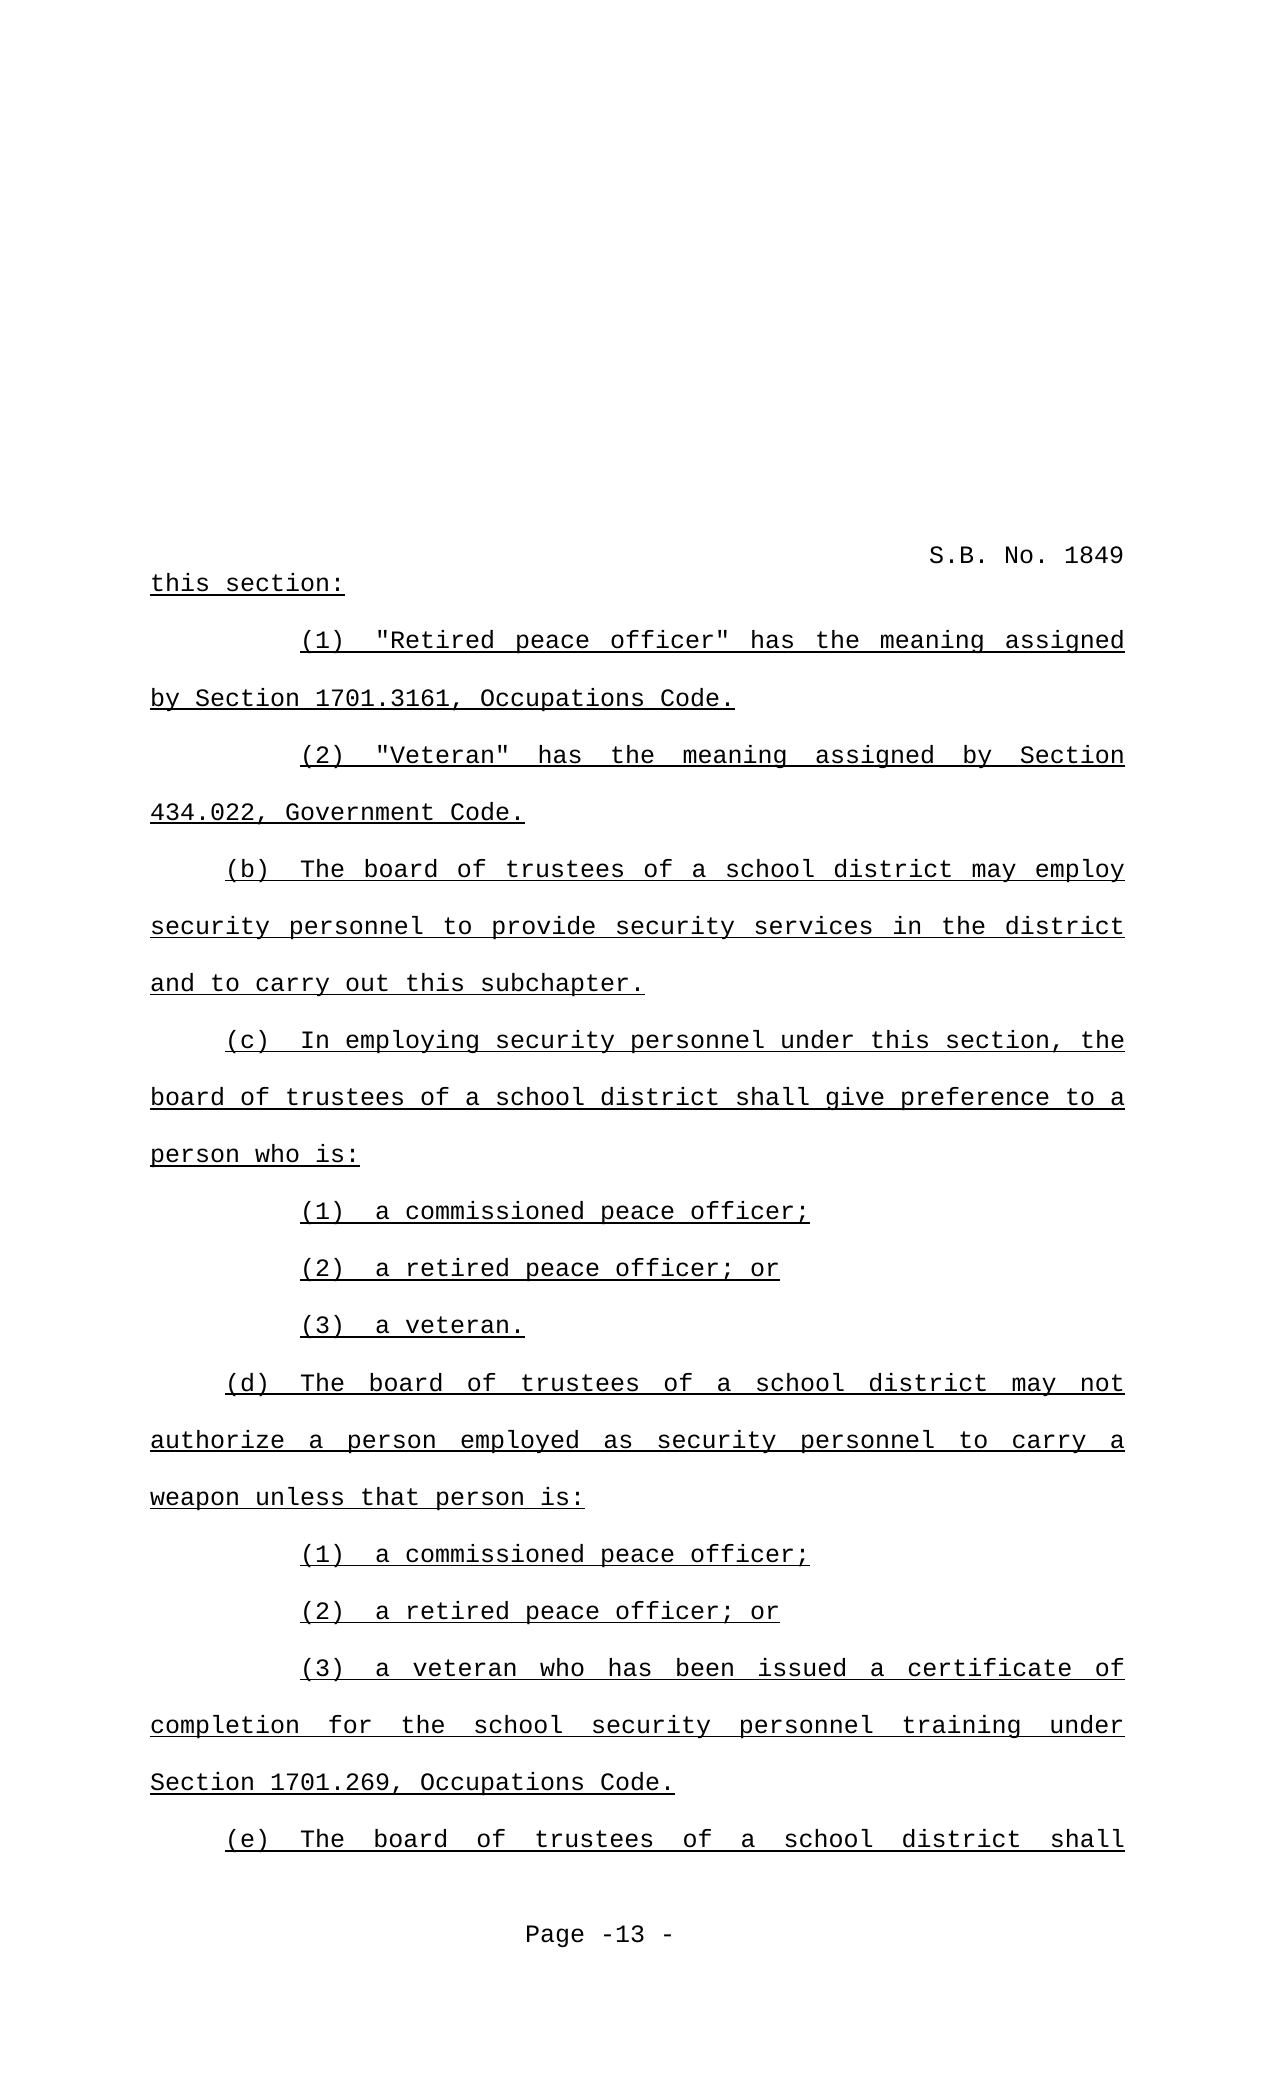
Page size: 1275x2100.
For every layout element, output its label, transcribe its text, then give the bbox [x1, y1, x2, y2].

text (1) "Retired peace officer" has the meaning assigned by Section 1701.3161, Occupations Code. [150, 628, 1125, 713]
text (3) a veteran. [150, 1313, 1125, 1341]
text (2) a retired peace officer; or [150, 1598, 1125, 1627]
text (2) a retired peace officer; or [150, 1256, 1125, 1284]
text (c) In employing security personnel under this section, the board of trustees of a school district shall give preference to a person who is: [150, 1110, 1125, 1170]
text (2) "Veteran" has the meaning assigned by Section 434.022, Government Code. [150, 742, 1125, 828]
text (c) In employing security personnel under this section, the board of trustees of a school district shall give preference to a person who is: [150, 1027, 1125, 1108]
text (3) a veteran who has been issued a certificate of completion for the school security personnel training under Section 1701.269, Occupations Code. [150, 1737, 1125, 1798]
text (b) The board of trustees of a school district may employ security personnel to provide security services in the district and to carry out this subchapter. [150, 856, 1125, 937]
text (1) a commissioned peace officer; [150, 1541, 1125, 1570]
text (1) a commissioned peace officer; [150, 1199, 1125, 1227]
text (3) a veteran who has been issued a certificate of completion for the school security personnel training under Section 1701.269, Occupations Code. [150, 1655, 1125, 1736]
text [150, 571, 1125, 599]
text (d) The board of trustees of a school district may not authorize a person employed as security personnel to carry a weapon unless that person is: [150, 1370, 1125, 1450]
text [150, 1827, 1125, 1855]
text (b) The board of trustees of a school district may employ security personnel to provide security services in the district and to carry out this subchapter. [150, 938, 1125, 999]
text (d) The board of trustees of a school district may not authorize a person employed as security personnel to carry a weapon unless that person is: [150, 1452, 1125, 1513]
